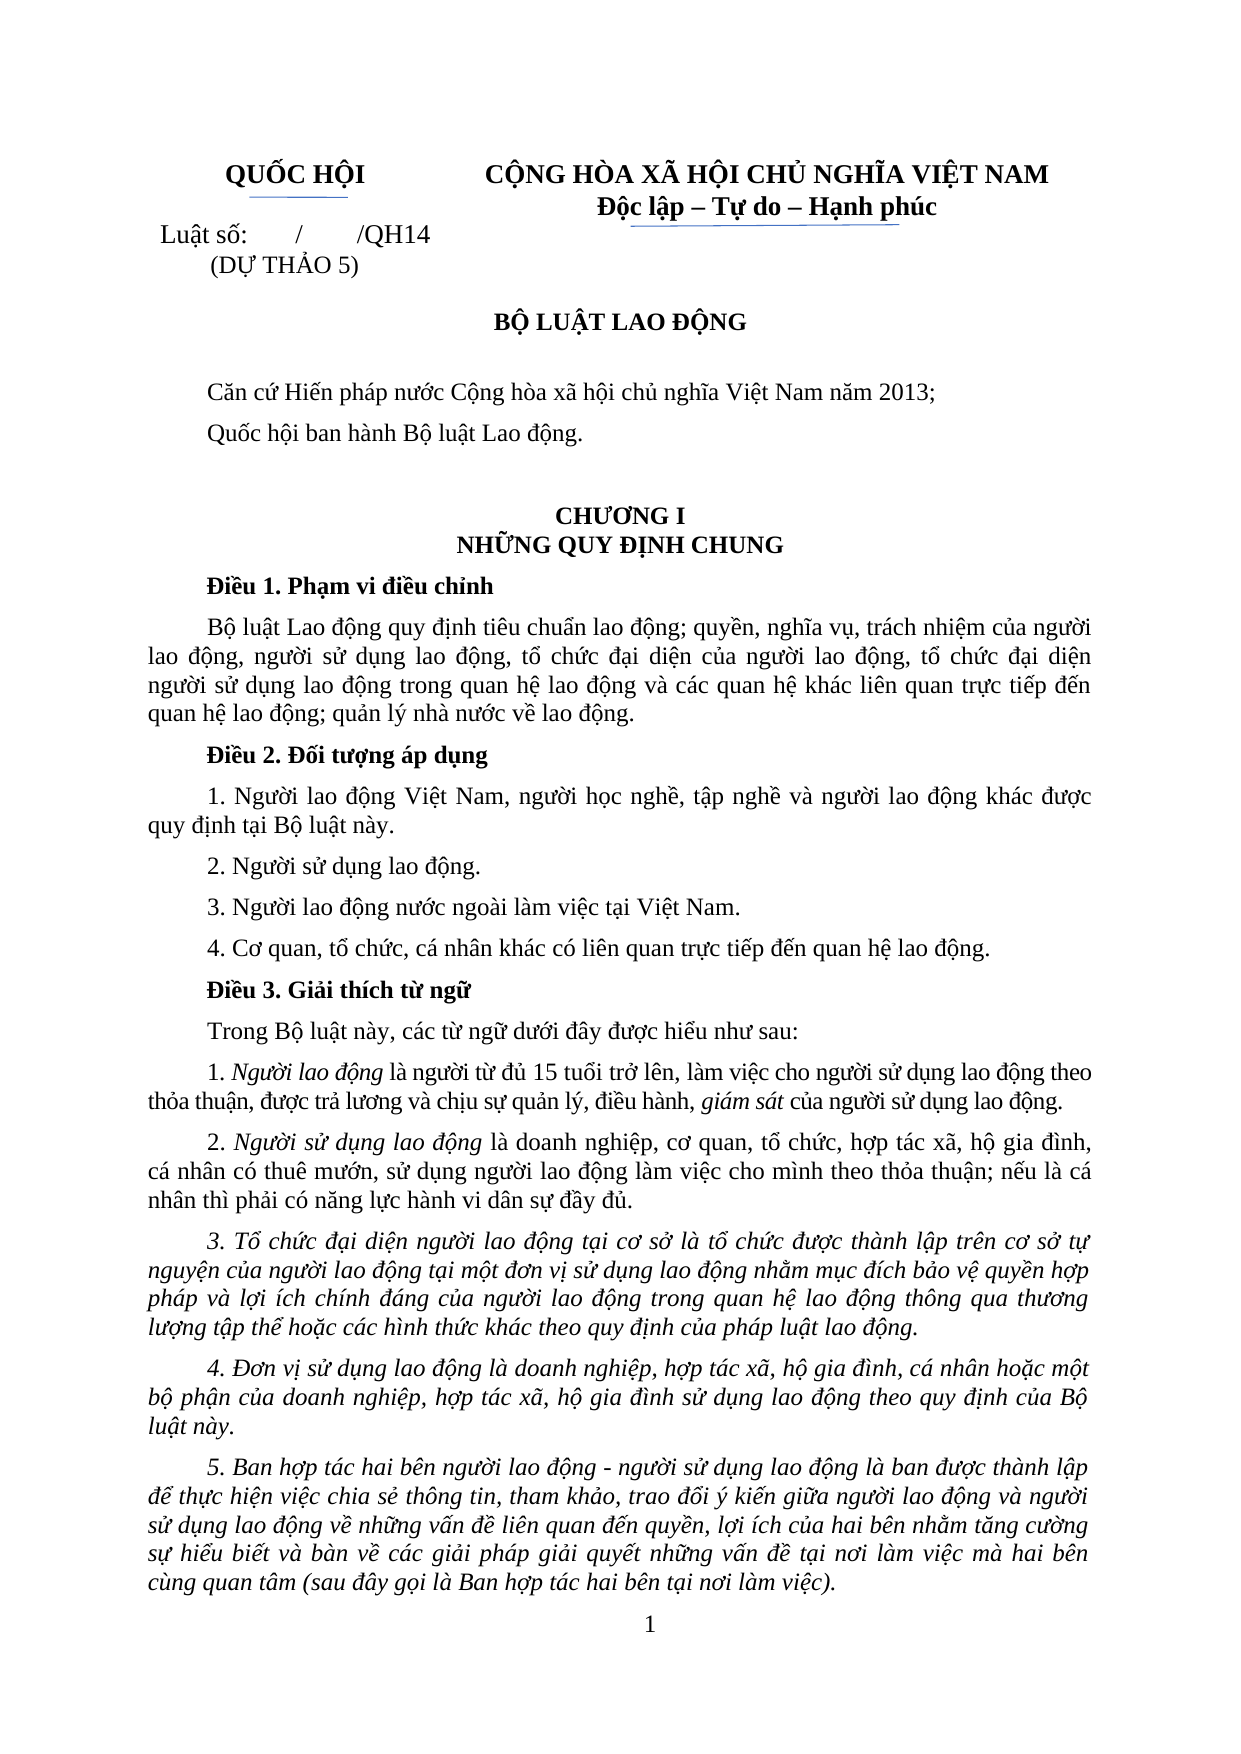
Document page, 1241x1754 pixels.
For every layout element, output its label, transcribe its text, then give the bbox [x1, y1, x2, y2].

text Bộ luật Lao động quy định tiêu chuẩn lao động; quyền, nghĩa vụ, trách nhiệm của người lao động, người sử dụng lao động, tổ chức đại diện của người lao động, tổ chức đại diện người sử dụng lao động trong quan hệ lao động và các quan hệ khác liên quan trực tiếp đến quan hệ lao động; quản lý nhà nước về lao động. [148, 612, 1092, 727]
text 2. Người sử dụng lao động là doanh nghiệp, cơ quan, tổ chức, hợp tác xã, hộ gia đình, cá nhân có thuê mướn, sử dụng người lao động làm việc cho mình theo thỏa thuận; nếu là cá nhân thì phải có năng lực hành vi dân sự đầy đủ. [148, 1127, 1092, 1213]
text Điều 3. Giải thích từ ngữ [148, 975, 1092, 1003]
text (DỰ THẢO 5) [148, 250, 1092, 278]
text 4. Cơ quan, tổ chức, cá nhân khác có liên quan trực tiếp đến quan hệ lao động. [148, 933, 1092, 962]
text Điều 2. Đối tượng áp dụng [148, 740, 1092, 768]
table_header QUỐC HỘI Luật số: / /QH14 [148, 159, 442, 250]
text 4. Đơn vị sử dụng lao động là doanh nghiệp, hợp tác xã, hộ gia đình, cá nhân hoặc một bộ phận của doanh nghiệp, hợp tác xã, hộ gia đình sử dụng lao động theo quy định của Bộ luật này. [148, 1353, 1092, 1440]
text Điều 1. Phạm vi điều chỉnh [148, 571, 1092, 600]
text Căn cứ Hiến pháp nước Cộng hòa xã hội chủ nghĩa Việt Nam năm 2013; [148, 377, 1092, 406]
text 1. Người lao động Việt Nam, người học nghề, tập nghề và người lao động khác được quy định tại Bộ luật này. [148, 781, 1092, 838]
text Quốc hội ban hành Bộ luật Lao động. [148, 418, 1092, 447]
text Trong Bộ luật này, các từ ngữ dưới đây được hiểu như sau: [148, 1016, 1092, 1045]
text 1. Người lao động là người từ đủ 15 tuổi trở lên, làm việc cho người sử dụng lao động theo thỏa thuận, được trả lương và chịu sự quản lý, điều hành, giám sát của người sử dụng lao động. [148, 1057, 1092, 1115]
text 2. Người sử dụng lao động. [148, 851, 1092, 880]
text CHƯƠNG I NHỮNG QUY ĐỊNH CHUNG [148, 501, 1092, 558]
text 3. Tổ chức đại diện người lao động tại cơ sở là tổ chức được thành lập trên cơ sở tự nguyện của người lao động tại một đơn vị sử dụng lao động nhằm mục đích bảo vệ quyền hợp pháp và lợi ích chính đáng của người lao động trong quan hệ lao động thông qua thương lượng tập thể hoặc các hình thức khác theo quy định của pháp luật lao động. [148, 1226, 1092, 1341]
text 3. Người lao động nước ngoài làm việc tại Việt Nam. [148, 892, 1092, 921]
table_header CỘNG HÒA XÃ HỘI CHỦ NGHĨA VIỆT NAM Độc lập – Tự do – Hạnh phúc [443, 159, 1091, 250]
text 5. Ban hợp tác hai bên người lao động - người sử dụng lao động là ban được thành lập để thực hiện việc chia sẻ thông tin, tham khảo, trao đổi ý kiến giữa người lao động và người sử dụng lao động về những vấn đề liên quan đến quyền, lợi ích của hai bên nhằm tăng cường sự hiểu biết và bàn về các giải pháp giải quyết những vấn đề tại nơi làm việc mà hai bên cùng quan tâm (sau đây gọi là Ban hợp tác hai bên tại nơi làm việc). [148, 1452, 1092, 1596]
text BỘ LUẬT LAO ĐỘNG [148, 307, 1092, 336]
